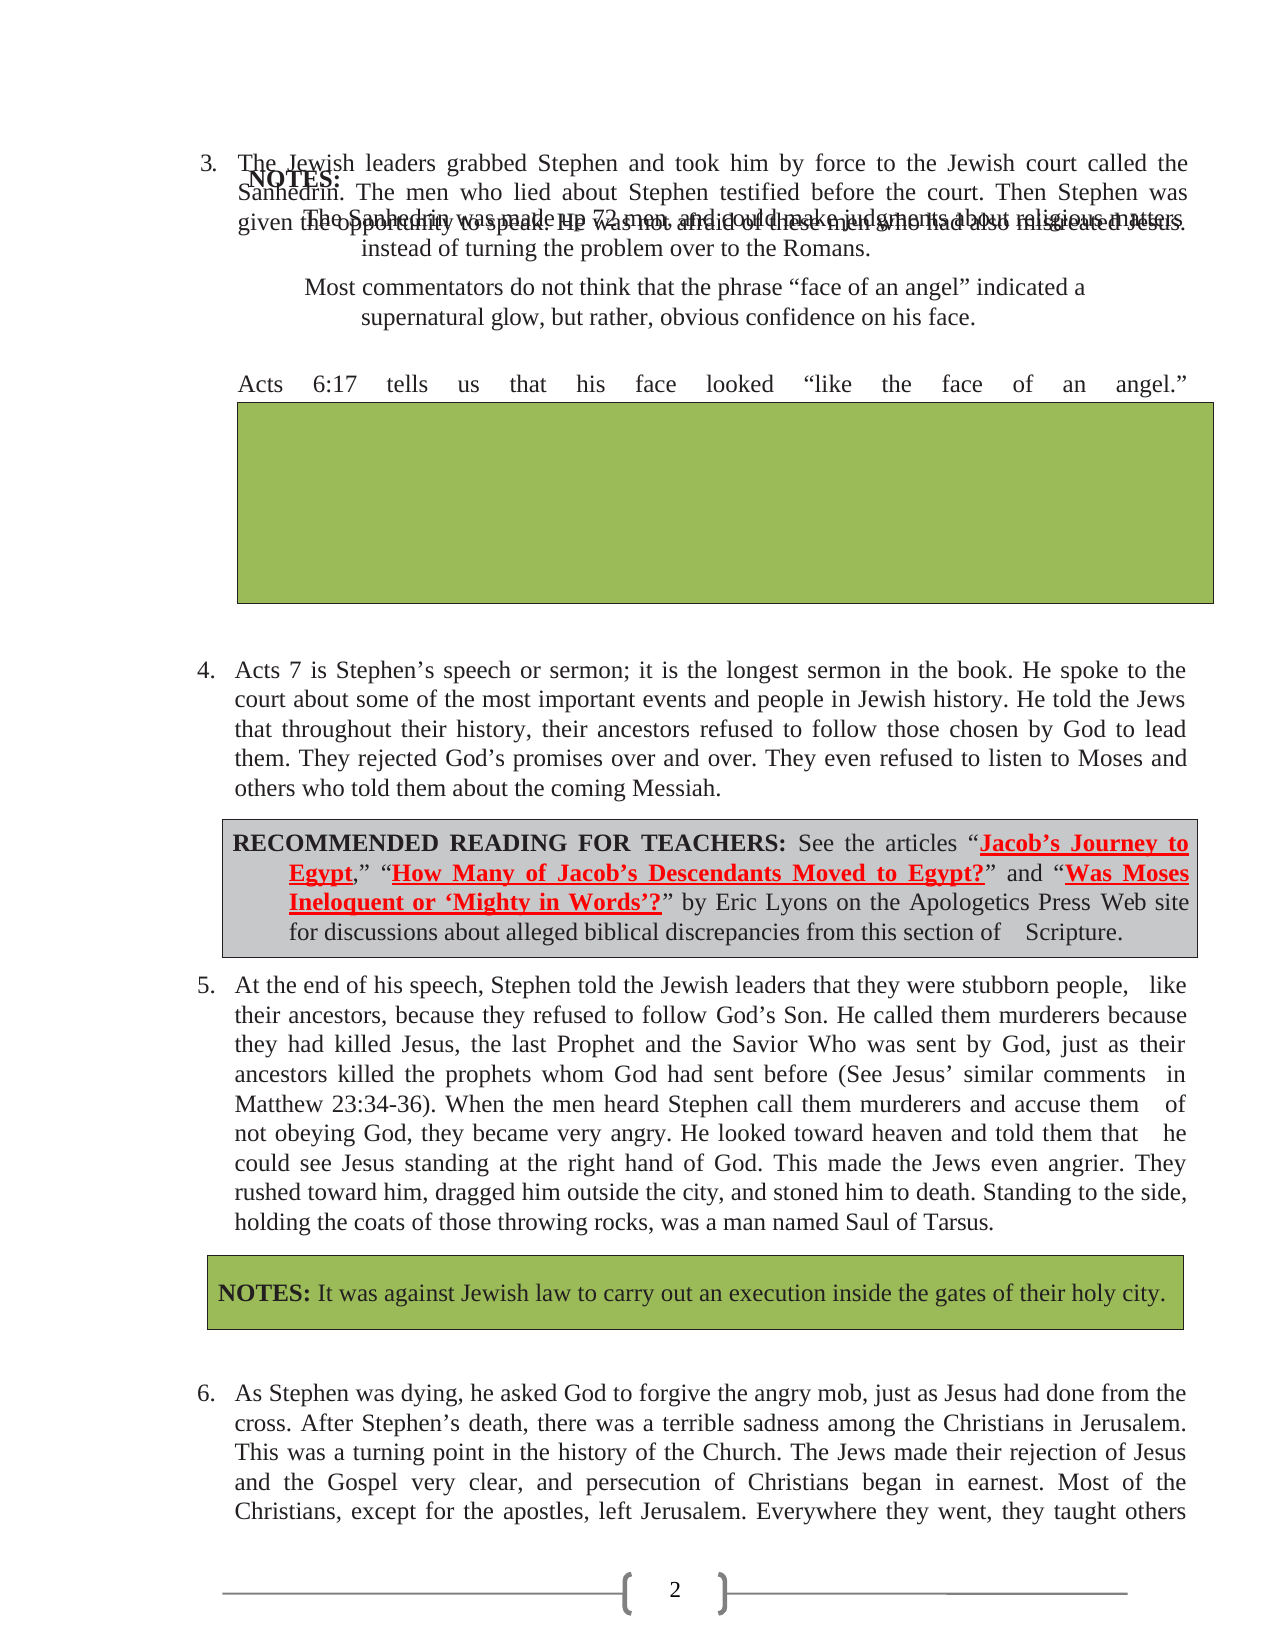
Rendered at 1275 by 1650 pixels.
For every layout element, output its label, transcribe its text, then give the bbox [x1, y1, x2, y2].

list The Jewish leaders grabbed Stephen and took him by force to the Jewish court called the Sanhedrin. The men who lied about Stephen testified before the court. Then Stephen was given the opportunity to speak. He was not afraid of these men who had also mistreated Jesus. Acts 6:17 tells us that his face looked “like the face of an angel.” [200, 148, 1188, 605]
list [197, 1378, 1188, 1525]
list At the end of his speech, Stephen told the Jewish leaders that they were stubborn people, like their ancestors, because they refused to follow God’s Son. He called them murderers because they had killed Jesus, the last Prophet and the Savior Who was sent by God, just as their ancestors killed the prophets whom God had sent before (See Jesus’ similar comments in Matthew 23:34-36). When the men heard Stephen call them murderers and accuse them of not obeying God, they became very angry. He looked toward heaven and told them that he could see Jesus standing at the right hand of God. This made the Jews even angrier. They rushed toward him, dragged him outside the city, and stoned him to death. Standing to the side, holding the coats of those throwing rocks, was a man named Saul of Tarsus. [197, 824, 1188, 1236]
list Acts 7 is Stephen’s speech or sermon; it is the longest sermon in the book. He spoke to the court about some of the most important events and people in Jewish history. He told the Jews that throughout their history, their ancestors refused to follow those chosen by God to lead them. They rejected God’s promises over and over. They even refused to listen to Moses and others who told them about the coming Messiah. [197, 655, 1188, 802]
